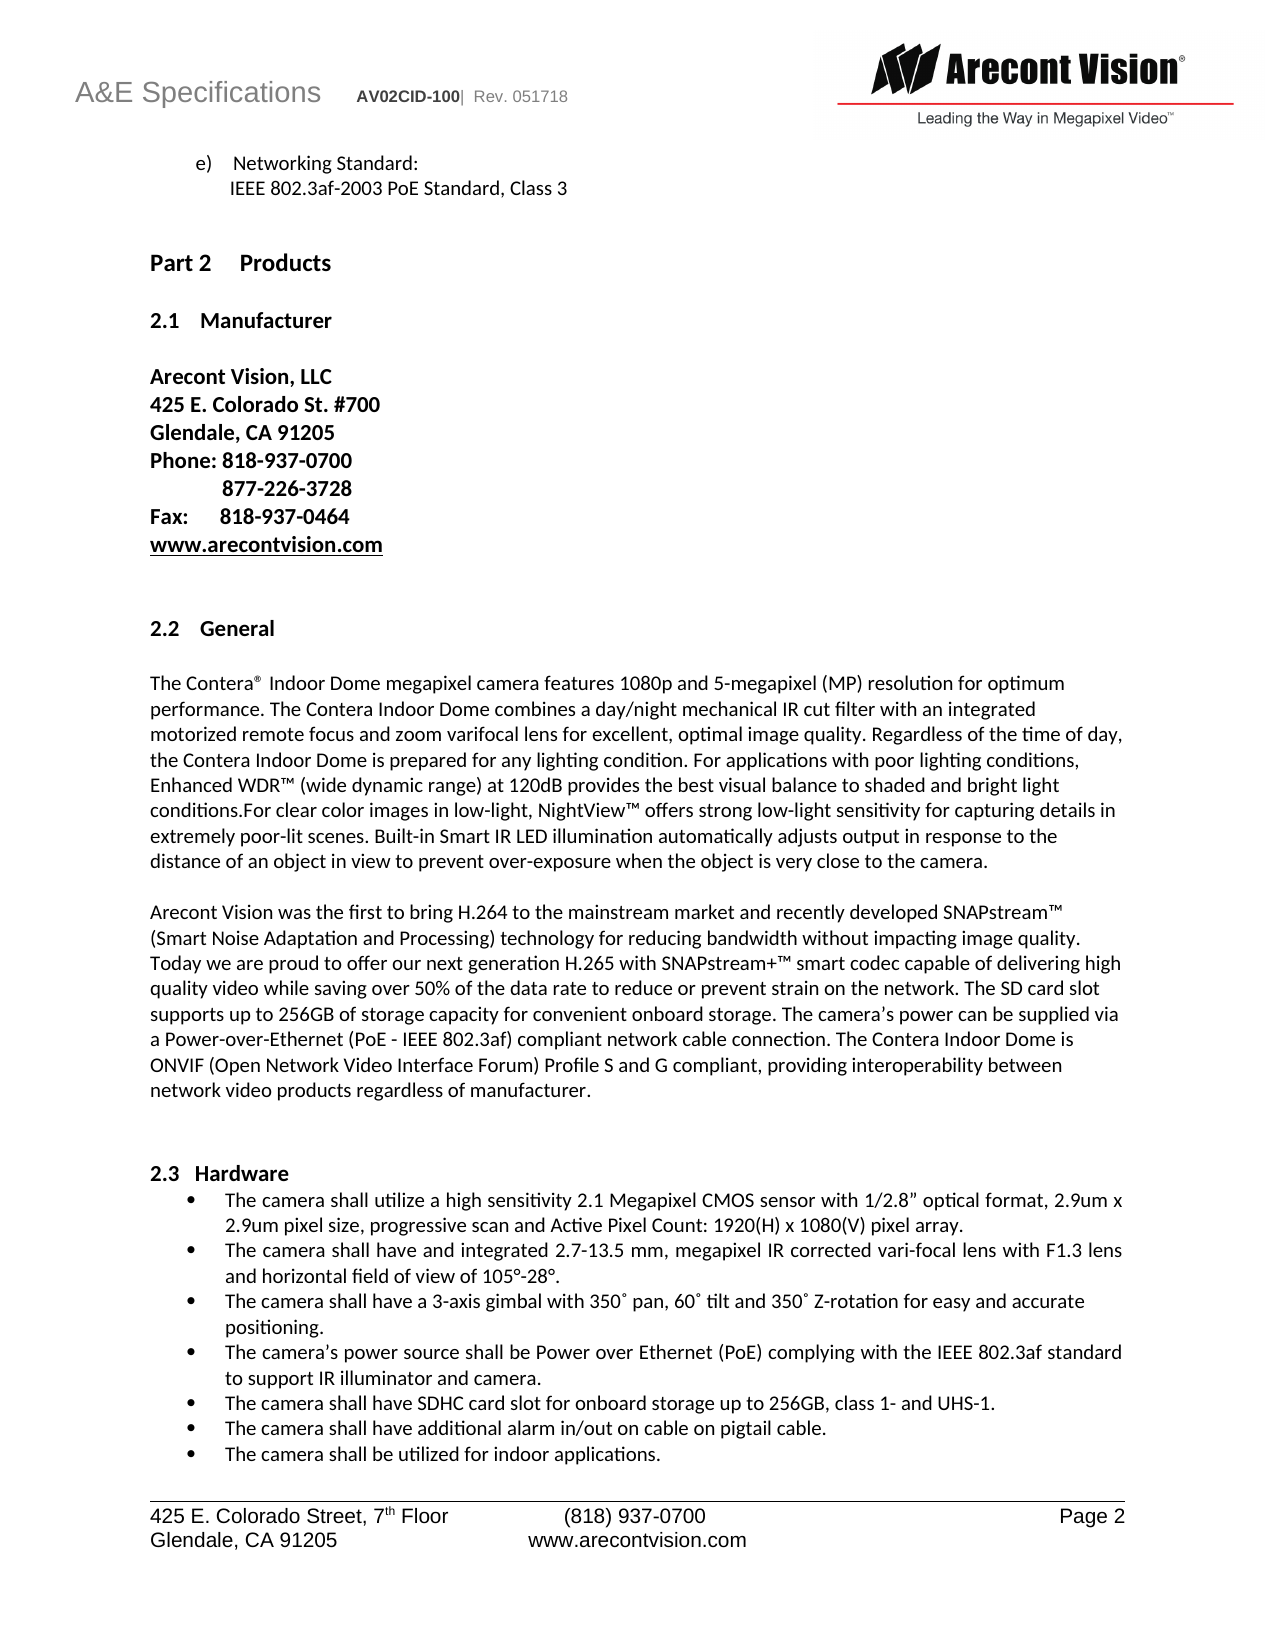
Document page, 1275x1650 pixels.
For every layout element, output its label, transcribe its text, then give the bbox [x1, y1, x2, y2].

list The camera shall be utilized for indoor applications. [187, 1441, 1125, 1466]
list The camera shall have a 3-axis gimbal with 350˚ pan, 60˚ tilt and 350˚ Z-rotation for easy and accurate positioning. [187, 1288, 1125, 1339]
list The camera shall have and integrated 2.7-13.5 mm, megapixel IR corrected vari-focal lens with F1.3 lens and horizontal field of view of 105°-28°. [187, 1238, 1125, 1288]
list IEEE 802.3af-2003 PoE Standard, Class 3 [225, 175, 1125, 201]
list Networking Standard: [195, 150, 1125, 175]
text Fax: 818-937-0464 [150, 502, 1125, 531]
text www.arecontvision.com [150, 531, 1125, 558]
text The Contera® Indoor Dome megapixel camera features 1080p and 5-megapixel (MP) resolution for optimum performance. The Contera Indoor Dome combines a day/night mechanical IR cut filter with an integrated motorized remote focus and zoom varifocal lens for excellent, optimal image quality. Regardless of the time of day, the Contera Indoor Dome is prepared for any lighting condition. For applications with poor lighting conditions, Enhanced WDR™ (wide dynamic range) at 120dB provides the best visual balance to shaded and bright light conditions.For clear color images in low-light, NightView™ offers strong low-light sensitivity for capturing details in extremely poor-lit scenes. Built-in Smart IR LED illumination automatically adjusts output in response to the distance of an object in view to prevent over-exposure when the object is very close to the camera. [150, 671, 1125, 874]
text 2.2 General [150, 614, 1125, 643]
text Glendale, CA 91205 [150, 418, 1125, 446]
text 2.3 Hardware [150, 1159, 1125, 1187]
text 2.1 Manufacturer [150, 306, 1125, 334]
list The camera shall have additional alarm in/out on cable on pigtail cable. [187, 1416, 1125, 1441]
text Phone: 818-937-0700 [150, 446, 1125, 474]
subtitle Part 2 Products [150, 247, 1125, 278]
text 877-226-3728 [150, 474, 1125, 502]
list The camera shall utilize a high sensitivity 2.1 Megapixel CMOS sensor with 1/2.8” optical format, 2.9um x 2.9um pixel size, progressive scan and Active Pixel Count: 1920(H) x 1080(V) pixel array. [187, 1187, 1125, 1238]
text Arecont Vision was the first to bring H.264 to the mainstream market and recently developed SNAPstream™ (Smart Noise Adaptation and Processing) technology for reducing bandwidth without impacting image quality. Today we are proud to offer our next generation H.265 with SNAPstream+™ smart codec capable of delivering high quality video while saving over 50% of the data rate to reduce or prevent strain on the network. The SD card slot supports up to 256GB of storage capacity for convenient onboard storage. The camera’s power can be supplied via a Power-over-Ethernet (PoE - IEEE 802.3af) compliant network cable connection. The Contera Indoor Dome is ONVIF (Open Network Video Interface Forum) Profile S and G compliant, providing interoperability between network video products regardless of manufacturer. [150, 899, 1125, 1103]
list The camera shall have SDHC card slot for onboard storage up to 256GB, class 1- and UHS-1. [187, 1390, 1125, 1416]
picture [813, 30, 1266, 140]
list The camera’s power source shall be Power over Ethernet (PoE) complying with the IEEE 802.3af standard to support IR illuminator and camera. [187, 1339, 1125, 1390]
text 425 E. Colorado St. #700 [150, 390, 1125, 418]
text Arecont Vision, LLC [150, 362, 1125, 390]
